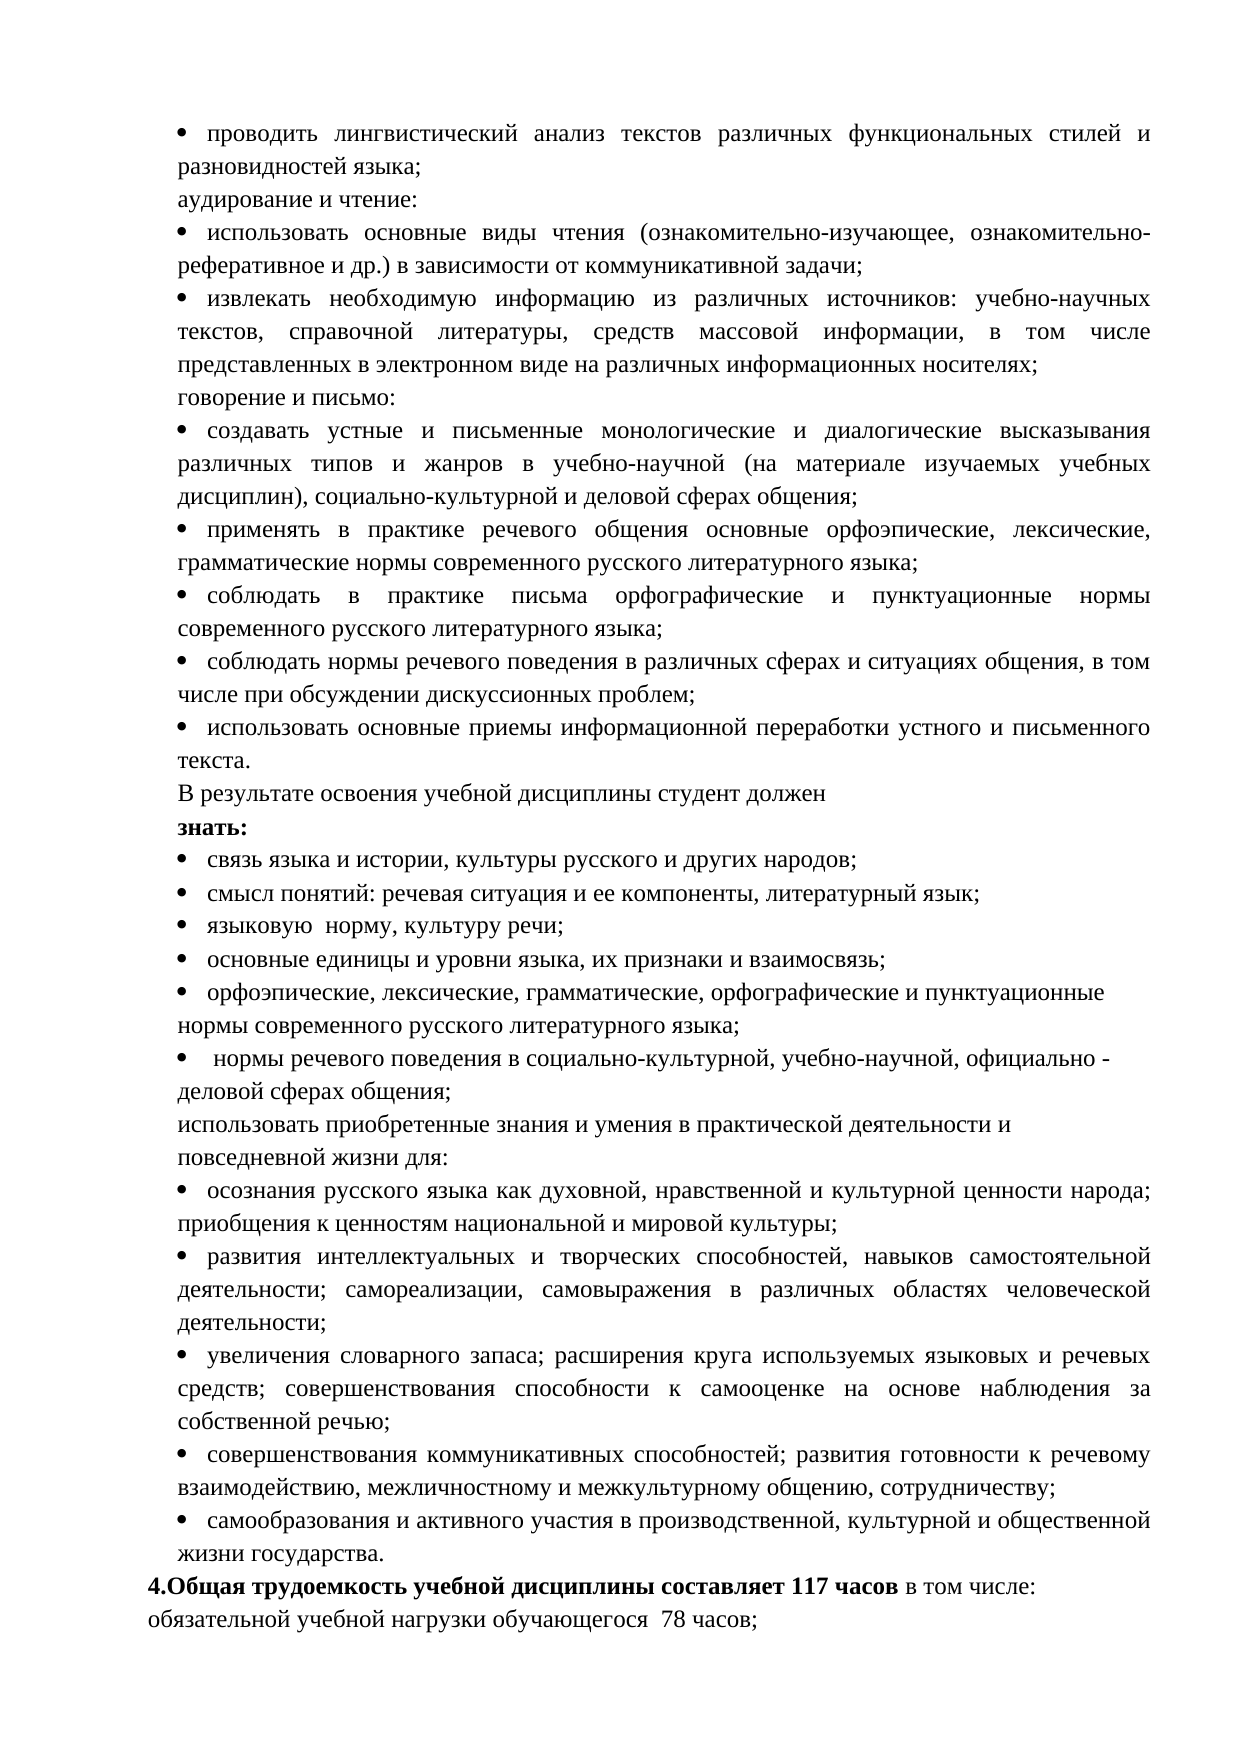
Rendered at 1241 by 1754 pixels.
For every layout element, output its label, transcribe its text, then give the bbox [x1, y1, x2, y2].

list связь языка и истории, культуры русского и других народов; [177, 844, 1152, 873]
list извлекать необходимую информацию из различных источников: учебно-научных текстов, справочной литературы, средств массовой информации, в том числе представленных в электронном виде на различных информационных носителях; [177, 283, 1152, 378]
list обязательной учебной нагрузки обучающегося 78 часов; [148, 1604, 1152, 1633]
list проводить лингвистический анализ текстов различных функциональных стилей и разновидностей языка; [177, 118, 1152, 180]
list смысл понятий: речевая ситуация и ее компоненты, литературный язык; [177, 878, 1152, 906]
text В результате освоения учебной дисциплины студент должен [177, 778, 1152, 807]
list увеличения словарного запаса; расширения круга используемых языковых и речевых средств; совершенствования способности к самооценке на основе наблюдения за собственной речью; [177, 1340, 1152, 1435]
list совершенствования коммуникативных способностей; развития готовности к речевому взаимодействию, межличностному и межкультурному общению, сотрудничеству; [177, 1439, 1152, 1501]
list создавать устные и письменные монологические и диалогические высказывания различных типов и жанров в учебно-научной (на материале изучаемых учебных дисциплин), социально-культурной и деловой сферах общения; [177, 415, 1152, 510]
list развития интеллектуальных и творческих способностей, навыков самостоятельной деятельности; самореализации, самовыражения в различных областях человеческой деятельности; [177, 1241, 1152, 1336]
list использовать основные приемы информационной переработки устного и письменного текста. [177, 712, 1152, 774]
list применять в практике речевого общения основные орфоэпические, лексические, грамматические нормы современного русского литературного языка; [177, 514, 1152, 576]
list нормы речевого поведения в социально-культурной, учебно-научной, официально - деловой сферах общения; [177, 1043, 1152, 1104]
list осознания русского языка как духовной, нравственной и культурной ценности народа; приобщения к ценностям национальной и мировой культуры; [177, 1175, 1152, 1237]
text знать: [177, 812, 1152, 840]
text говорение и письмо: [177, 382, 1152, 411]
list основные единицы и уровни языка, их признаки и взаимосвязь; [177, 944, 1152, 972]
list использовать основные виды чтения (ознакомительно-изучающее, ознакомительно-реферативное и др.) в зависимости от коммуникативной задачи; [177, 217, 1152, 279]
text использовать приобретенные знания и умения в практической деятельности и повседневной жизни для: [177, 1109, 1152, 1171]
list 4.Общая трудоемкость учебной дисциплины составляет 117 часов в том числе: [148, 1571, 1152, 1600]
list языковую норму, культуру речи; [177, 911, 1152, 939]
list соблюдать в практике письма орфографические и пунктуационные нормы современного русского литературного языка; [177, 580, 1152, 642]
list самообразования и активного участия в производственной, культурной и общественной жизни государства. [177, 1505, 1152, 1567]
list орфоэпические, лексические, грамматические, орфографические и пунктуационные нормы современного русского литературного языка; [177, 977, 1152, 1038]
list соблюдать нормы речевого поведения в различных сферах и ситуациях общения, в том числе при обсуждении дискуссионных проблем; [177, 646, 1152, 708]
text аудирование и чтение: [177, 184, 1152, 213]
